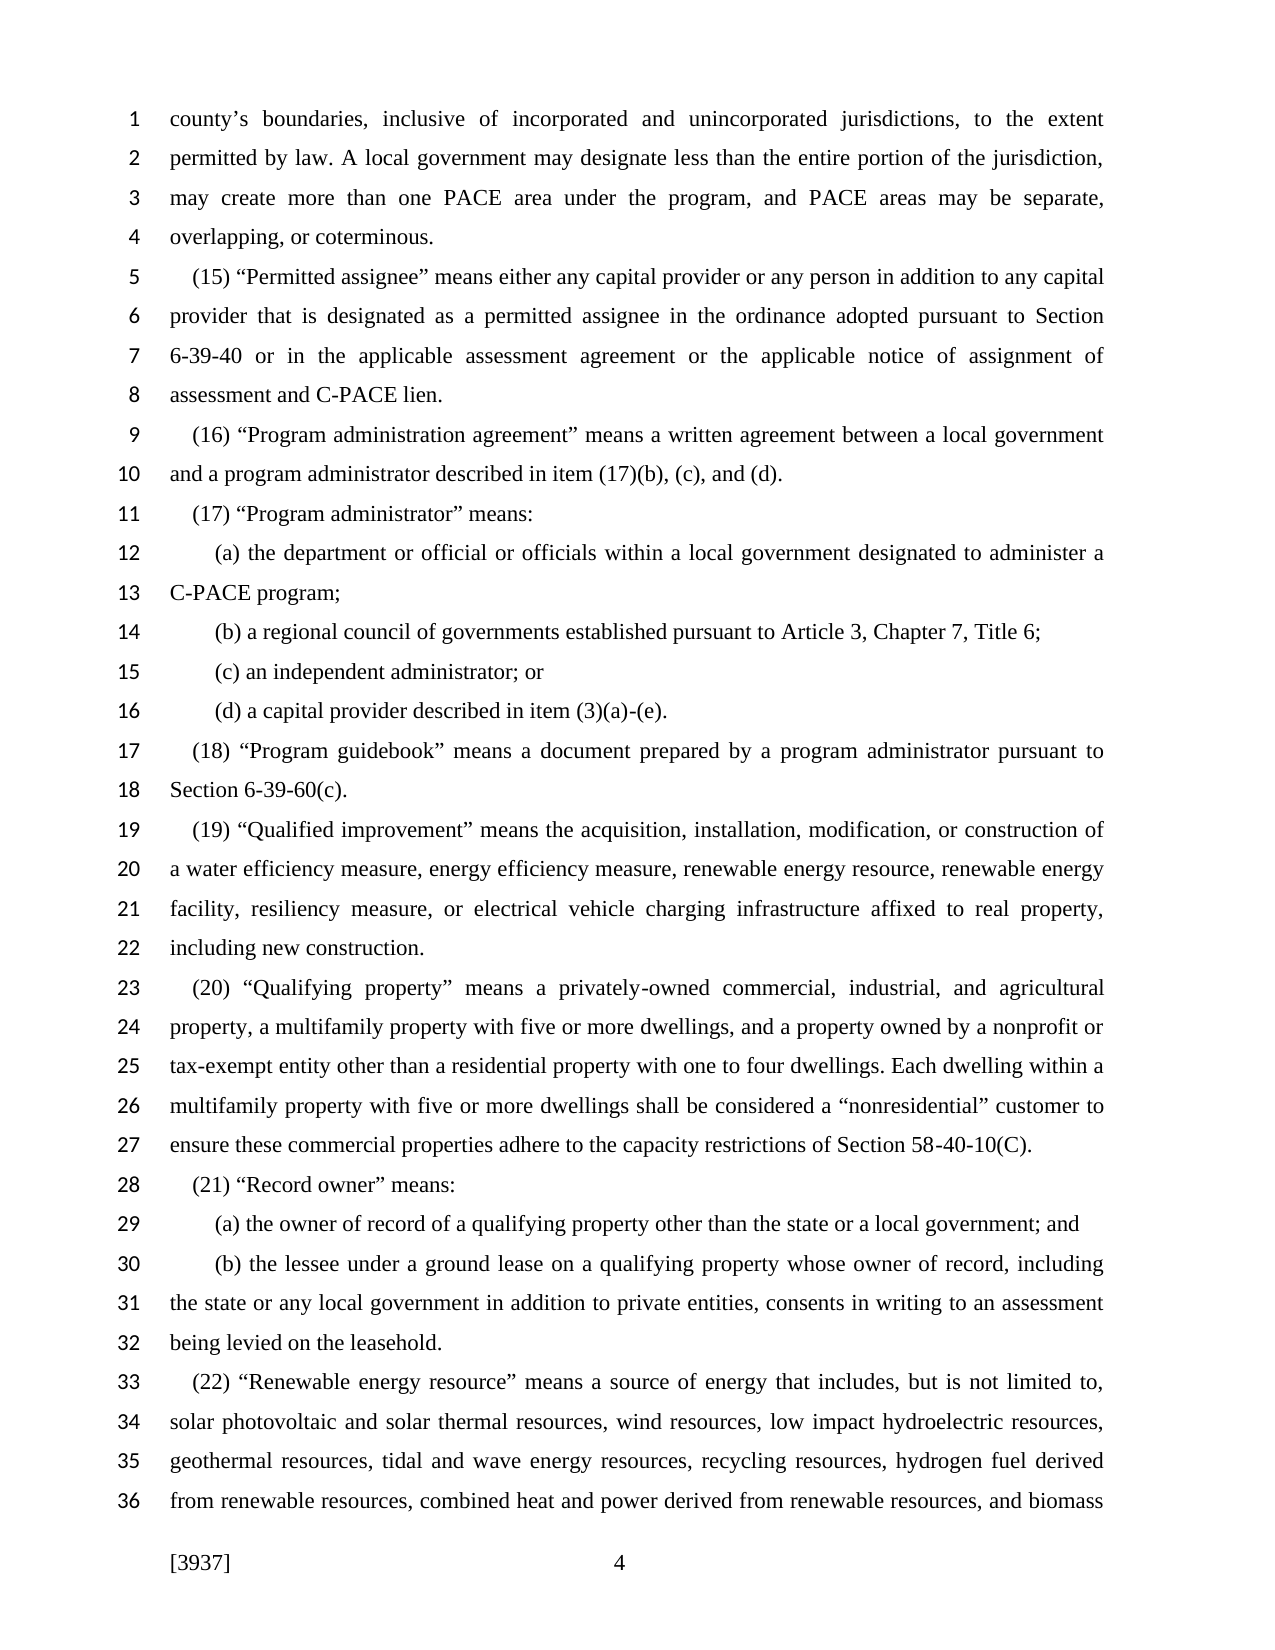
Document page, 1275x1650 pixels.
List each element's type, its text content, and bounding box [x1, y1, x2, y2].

text (d) a capital provider described in item (3)(a)‑(e). [169, 697, 1106, 723]
text (c) an independent administrator; or [169, 658, 1106, 684]
text (21) “Record owner” means: [169, 1171, 1106, 1197]
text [169, 1368, 1106, 1513]
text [169, 105, 1106, 250]
text (19) “Qualified improvement” means the acquisition, installation, modification, or construction of a water efficiency measure, energy efficiency measure, renewable energy resource, renewable energy facility, resiliency measure, or electrical vehicle charging infrastructure affixed to real property, including new construction. [169, 816, 1106, 960]
text (a) the owner of record of a qualifying property other than the state or a local government; and [169, 1210, 1106, 1237]
text (20) “Qualifying property” means a privately‑owned commercial, industrial, and agricultural property, a multifamily property with five or more dwellings, and a property owned by a nonprofit or tax‑exempt entity other than a residential property with one to four dwellings. Each dwelling within a multifamily property with five or more dwellings shall be considered a “nonresidential” customer to ensure these commercial properties adhere to the capacity restrictions of Section 58‑40‑10(C). [169, 973, 1106, 1158]
text (18) “Program guidebook” means a document prepared by a program administrator pursuant to Section 6‑39‑60(c). [169, 737, 1106, 802]
text (15) “Permitted assignee” means either any capital provider or any person in addition to any capital provider that is designated as a permitted assignee in the ordinance adopted pursuant to Section 6-39-40 or in the applicable assessment agreement or the applicable notice of assignment of assessment and C‑PACE lien. [169, 263, 1106, 408]
text (16) “Program administration agreement” means a written agreement between a local government and a program administrator described in item (17)(b), (c), and (d). [169, 421, 1106, 487]
text (a) the department or official or officials within a local government designated to administer a C‑PACE program; [169, 539, 1106, 605]
text (b) a regional council of governments established pursuant to Article 3, Chapter 7, Title 6; [169, 618, 1106, 644]
text (17) “Program administrator” means: [169, 500, 1106, 526]
text (b) the lessee under a ground lease on a qualifying property whose owner of record, including the state or any local government in addition to private entities, consents in writing to an assessment being levied on the leasehold. [169, 1250, 1106, 1355]
